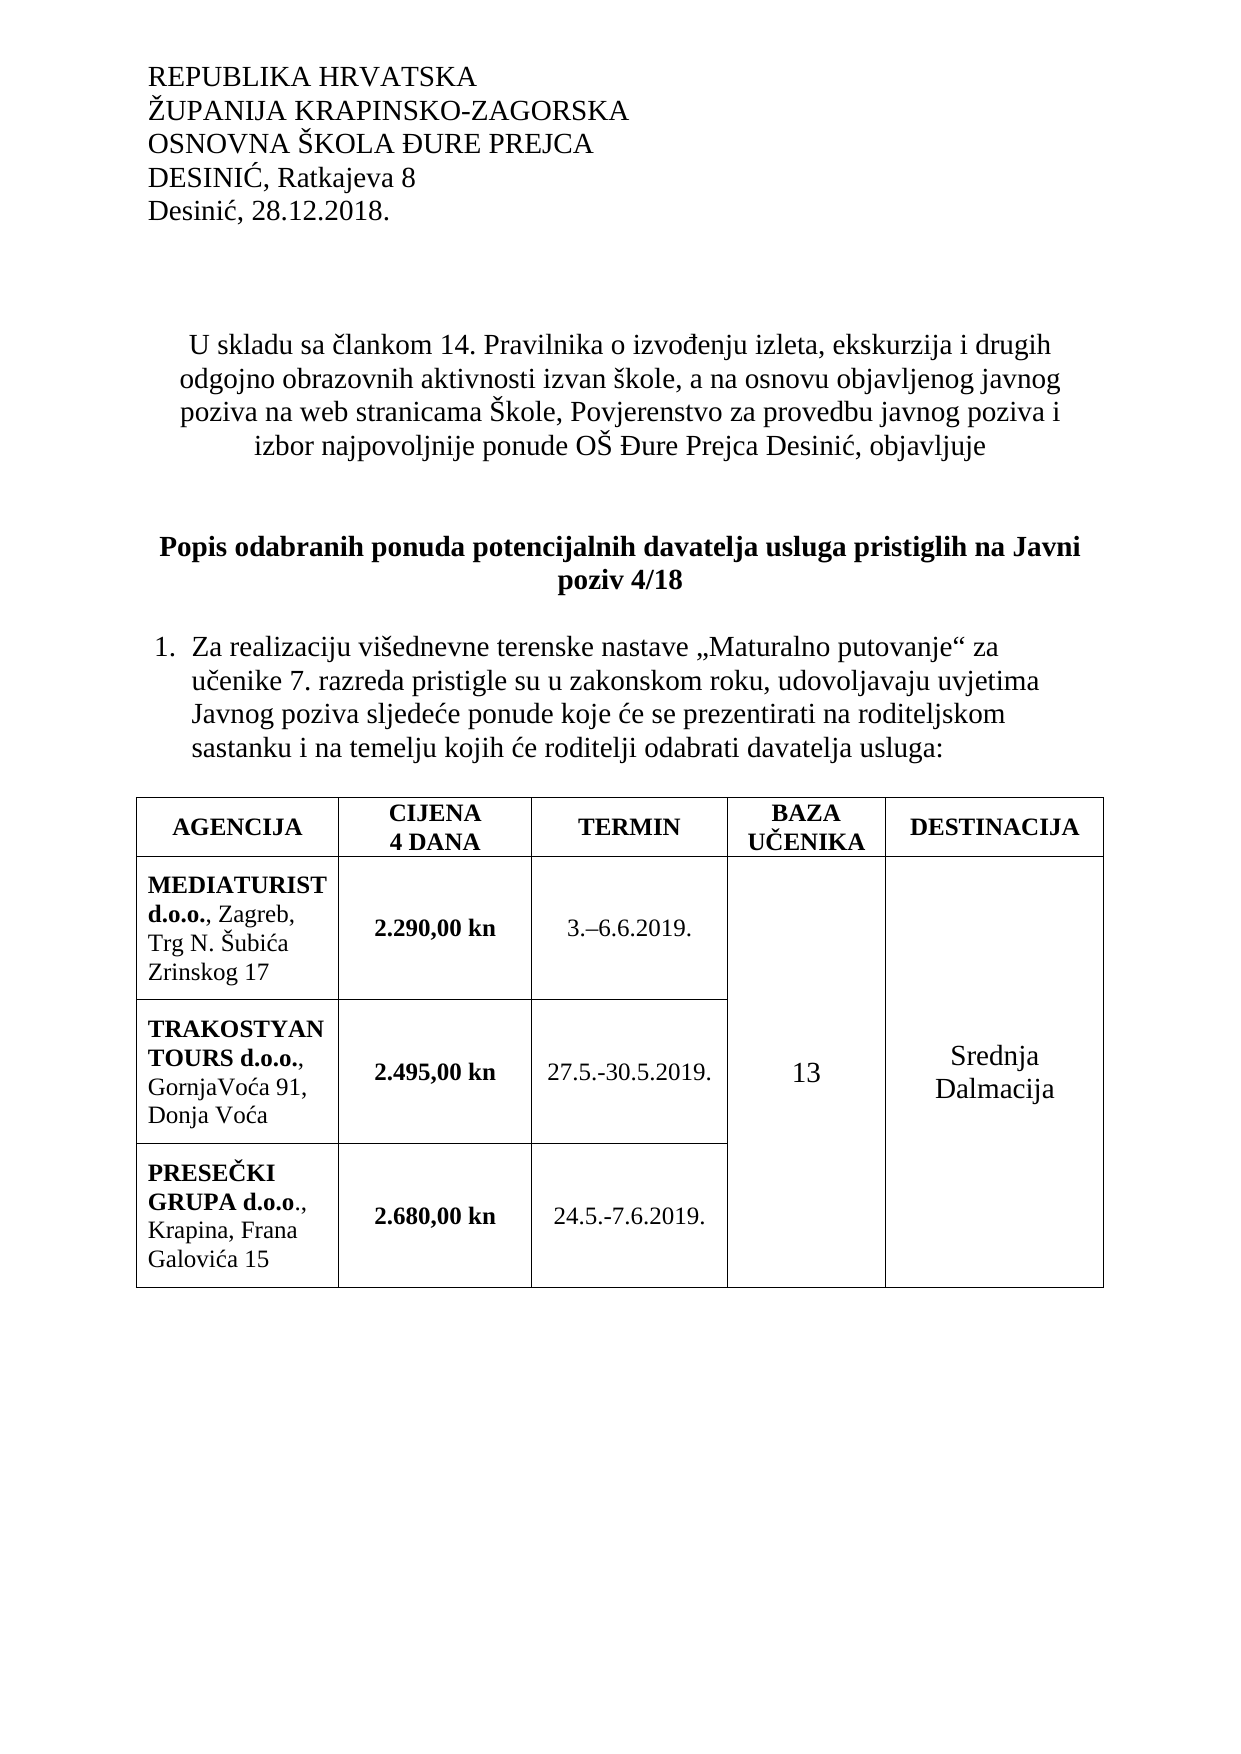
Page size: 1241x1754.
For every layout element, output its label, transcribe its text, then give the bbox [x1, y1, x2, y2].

table_cell 27.5.-30.5.2019. [532, 1000, 727, 1143]
table_cell 2.495,00 kn [339, 1000, 531, 1143]
table_header TERMIN [532, 798, 727, 856]
table_header CIJENA 4 DANA [339, 798, 531, 856]
table_header BAZA UČENIKA [728, 798, 885, 856]
text U skladu sa člankom 14. Pravilnika o izvođenju izleta, ekskurzija i drugih odgojno obrazovnih aktivnosti izvan škole, a na osnovu objavljenog javnog poziva na web stranicama Škole, Povjerenstvo za provedbu javnog poziva i izbor najpovoljnije ponude OŠ Đure Prejca Desinić, objavljuje [148, 327, 1092, 462]
table_header DESTINACIJA [886, 798, 1103, 856]
list Za realizaciju višednevne terenske nastave „Maturalno putovanje“ za učenike 7. razreda pristigle su u zakonskom roku, udovoljavaju uvjetima Javnog poziva sljedeće ponude koje će se prezentirati na roditeljskom sastanku i na temelju kojih će roditelji odabrati davatelja usluga: [154, 629, 1092, 763]
text DESINIĆ, Ratkajeva 8 [148, 160, 1092, 193]
subtitle ŽUPANIJA KRAPINSKO-ZAGORSKA OSNOVNA ŠKOLA ĐURE PREJCA [148, 93, 1092, 160]
table_header AGENCIJA [137, 798, 338, 856]
table_cell TRAKOSTYAN TOURS d.o.o., GornjaVoća 91, Donja Voća [137, 1000, 338, 1143]
text Desinić, 28.12.2018. [148, 193, 1092, 227]
table_cell 24.5.-7.6.2019. [532, 1144, 727, 1287]
table_cell MEDIATURIST d.o.o., Zagreb, Trg N. Šubića Zrinskog 17 [137, 857, 338, 999]
table_cell 3.–6.6.2019. [532, 857, 727, 999]
subtitle REPUBLIKA HRVATSKA [148, 59, 1092, 93]
table_cell PRESEČKI GRUPA d.o.o., Krapina, Frana Galovića 15 [137, 1144, 338, 1287]
table_cell 13 [728, 857, 885, 1287]
text Popis odabranih ponuda potencijalnih davatelja usluga pristiglih na Javni poziv 4/18 [148, 529, 1092, 596]
table_cell 2.290,00 kn [339, 857, 531, 999]
table_cell Srednja Dalmacija [886, 857, 1103, 1287]
table_cell 2.680,00 kn [339, 1144, 531, 1287]
